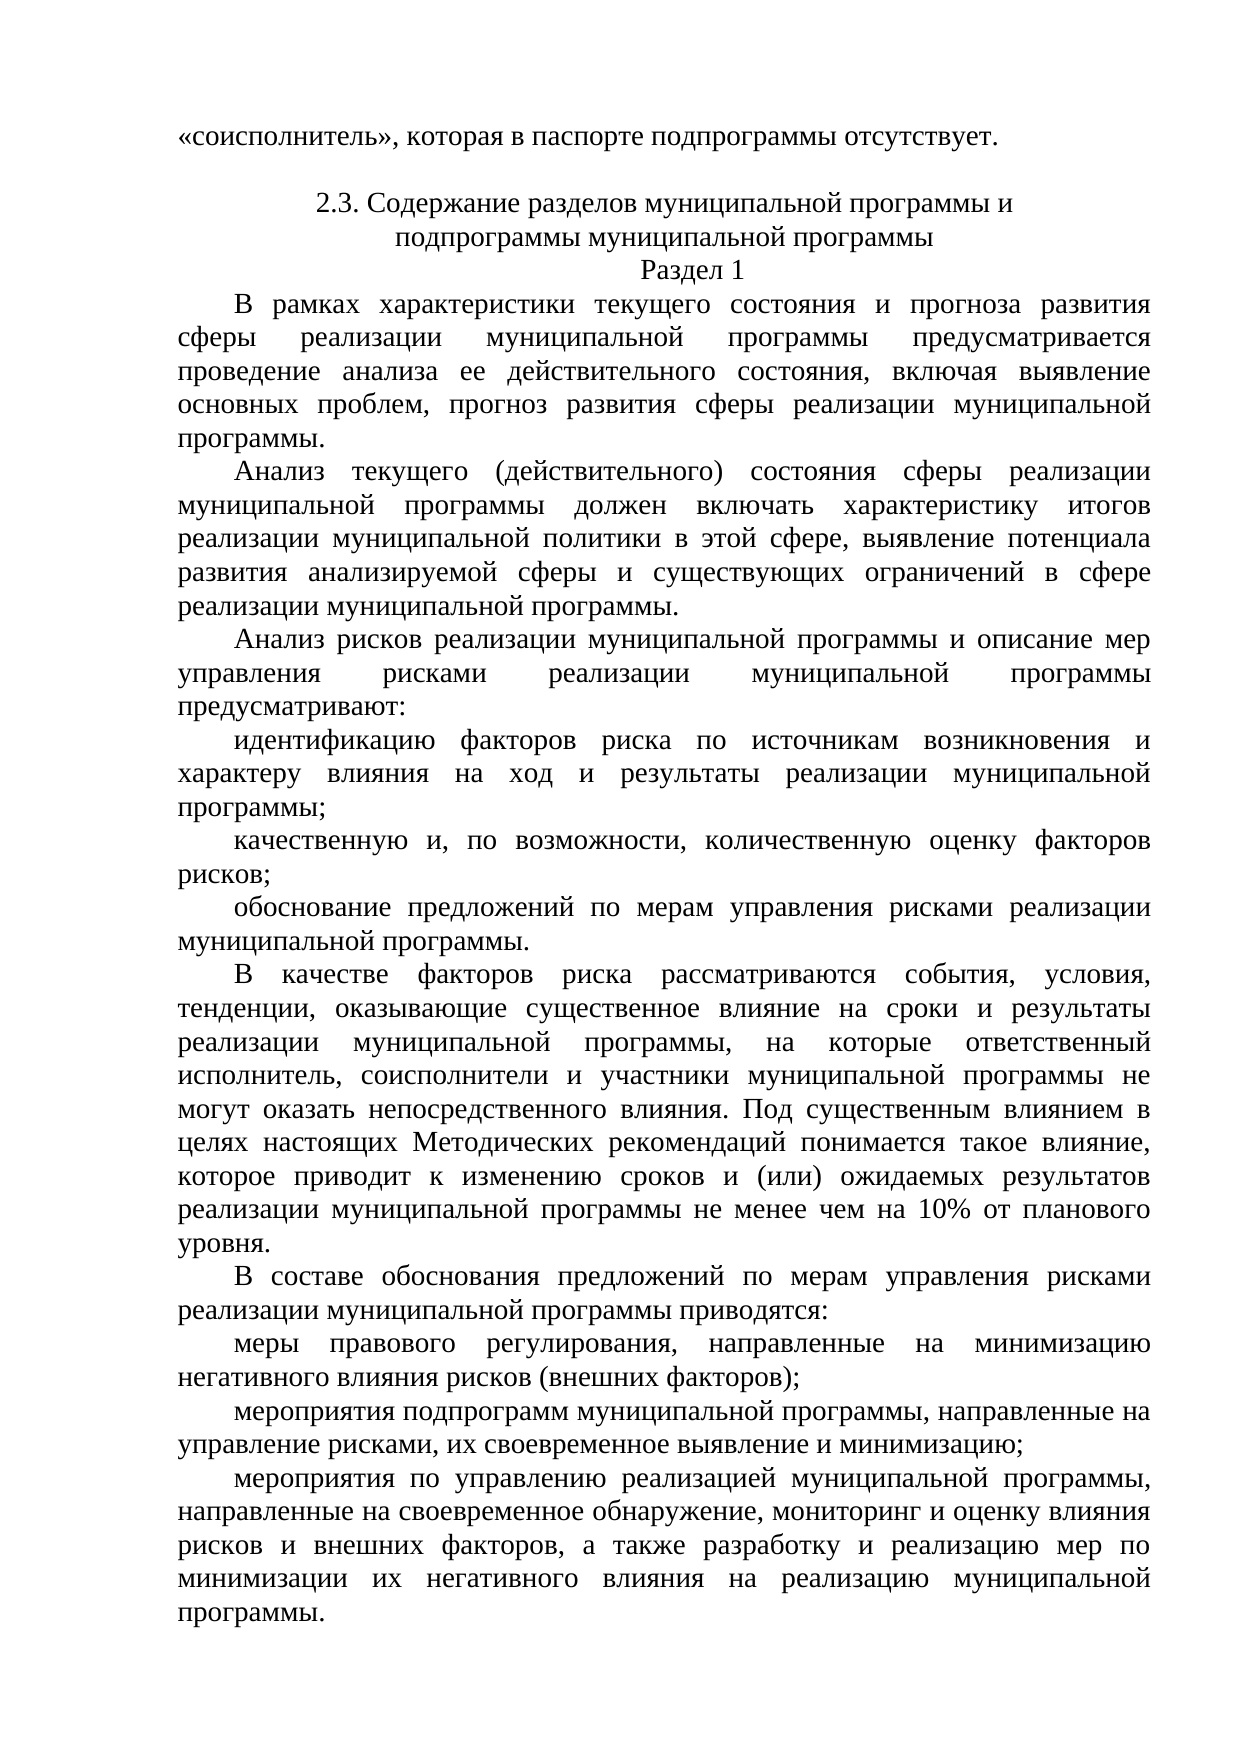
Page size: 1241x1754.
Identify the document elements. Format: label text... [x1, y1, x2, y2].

text мероприятия подпрограмм муниципальной программы, направленные на управление рисками, их своевременное выявление и минимизацию; [177, 1393, 1152, 1460]
text 2.3. Содержание разделов муниципальной программы и [177, 185, 1152, 219]
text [177, 118, 1152, 152]
text меры правового регулирования, направленные на минимизацию негативного влияния рисков (внешних факторов); [177, 1326, 1152, 1393]
text Раздел 1 [177, 252, 1152, 286]
text В составе обоснования предложений по мерам управления рисками реализации муниципальной программы приводятся: [177, 1258, 1152, 1326]
text мероприятия по управлению реализацией муниципальной программы, направленные на своевременное обнаружение, мониторинг и оценку влияния рисков и внешних факторов, а также разработку и реализацию мер по минимизации их негативного влияния на реализацию муниципальной программы. [177, 1460, 1152, 1627]
text Анализ текущего (действительного) состояния сферы реализации муниципальной программы должен включать характеристику итогов реализации муниципальной политики в этой сфере, выявление потенциала развития анализируемой сферы и существующих ограничений в сфере реализации муниципальной программы. [177, 453, 1152, 621]
text качественную и, по возможности, количественную оценку факторов рисков; [177, 822, 1152, 889]
text подпрограммы муниципальной программы [177, 219, 1152, 252]
text В качестве факторов риска рассматриваются события, условия, тенденции, оказывающие существенное влияние на сроки и результаты реализации муниципальной программы, на которые ответственный исполнитель, соисполнители и участники муниципальной программы не могут оказать непосредственного влияния. Под существенным влиянием в целях настоящих Методических рекомендаций понимается такое влияние, которое приводит к изменению сроков и (или) ожидаемых результатов реализации муниципальной программы не менее чем на 10% от планового уровня. [177, 957, 1152, 1258]
text идентификацию факторов риска по источникам возникновения и характеру влияния на ход и результаты реализации муниципальной программы; [177, 722, 1152, 822]
text В рамках характеристики текущего состояния и прогноза развития сферы реализации муниципальной программы предусматривается проведение анализа ее действительного состояния, включая выявление основных проблем, прогноз развития сферы реализации муниципальной программы. [177, 286, 1152, 453]
text Анализ рисков реализации муниципальной программы и описание мер управления рисками реализации муниципальной программы предусматривают: [177, 621, 1152, 722]
text обоснование предложений по мерам управления рисками реализации муниципальной программы. [177, 889, 1152, 957]
